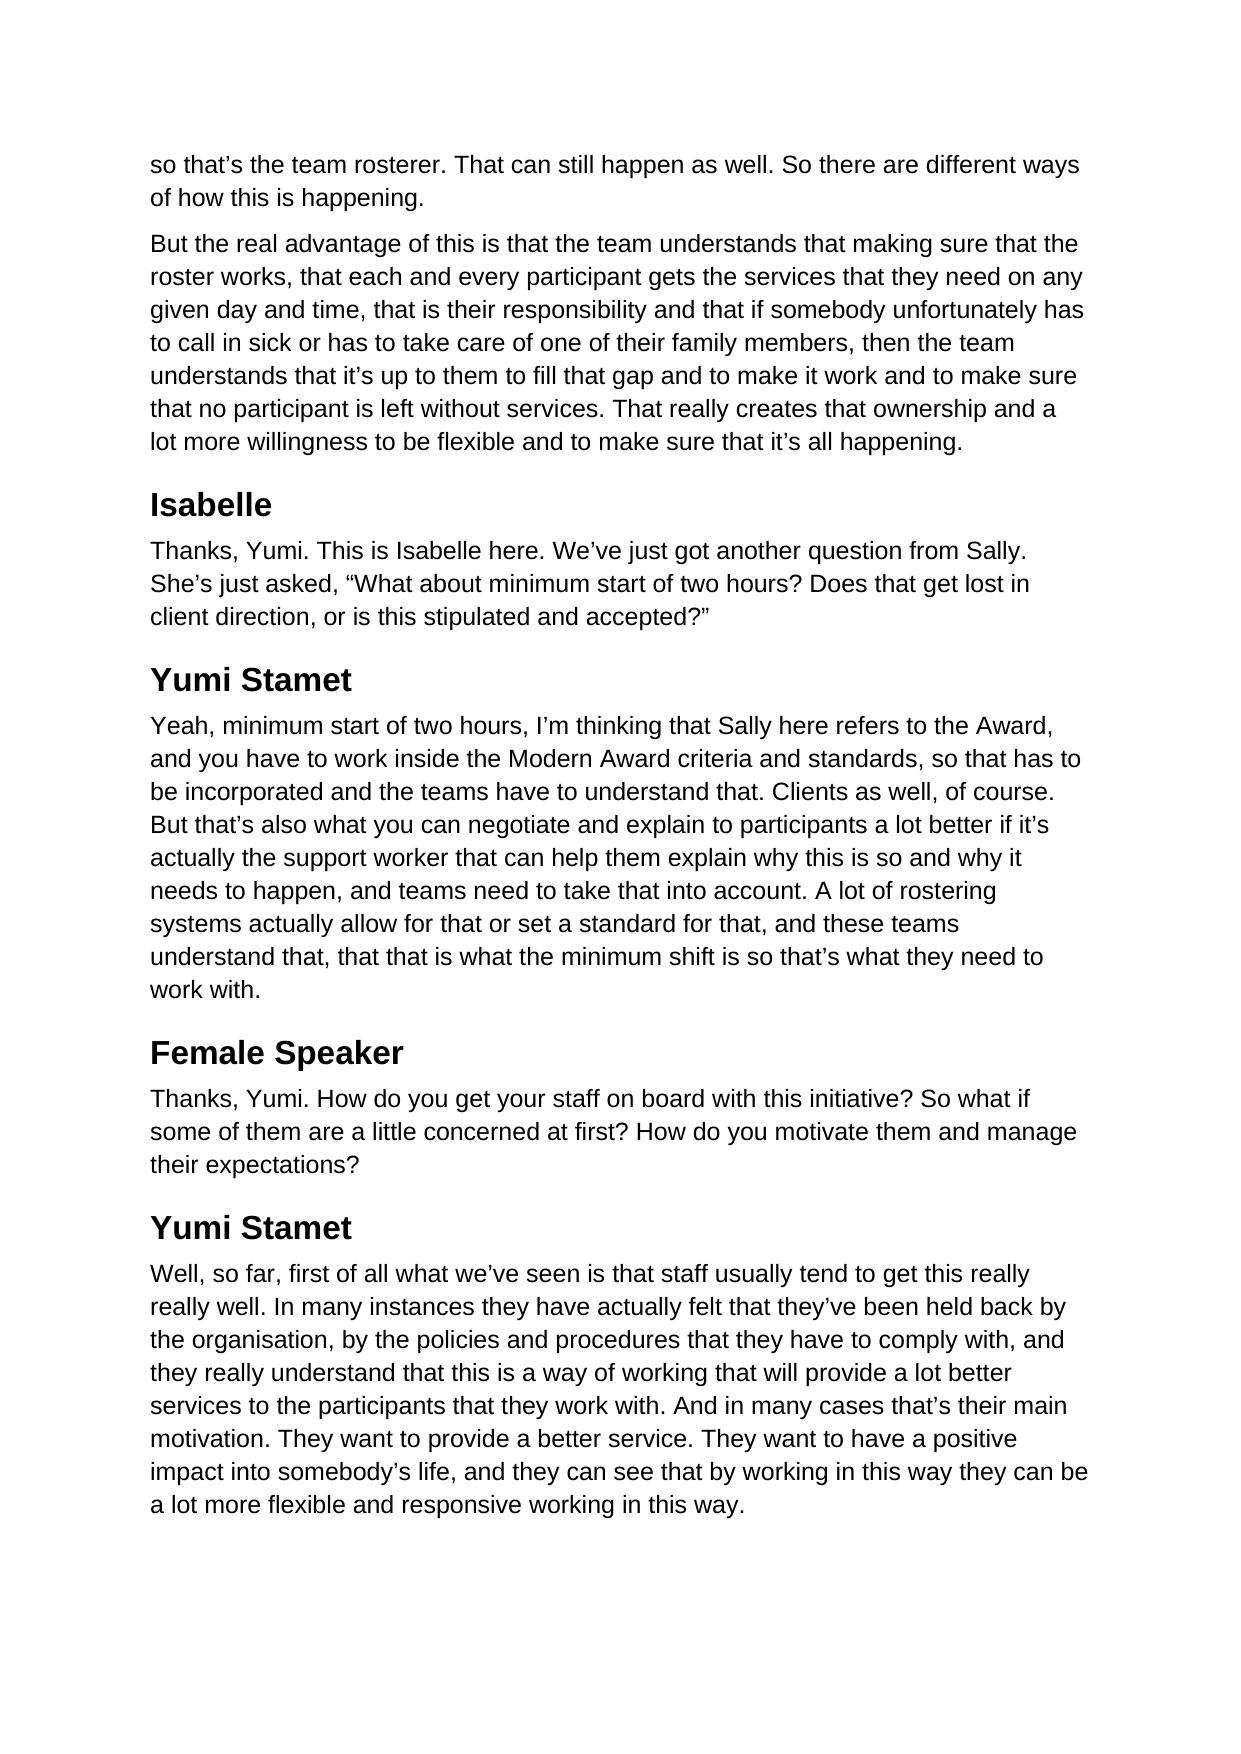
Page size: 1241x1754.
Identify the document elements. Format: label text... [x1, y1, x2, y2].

subtitle Yumi Stamet [150, 660, 1090, 698]
text But the real advantage of this is that the team understands that making sure that the roster works, that each and every participant gets the services that they need on any given day and time, that is their responsibility and that if somebody unfortunately has to call in sick or has to take care of one of their family members, then the team understands that it’s up to them to fill that gap and to make it work and to make sure that no participant is left without services. That really creates that ownership and a lot more willingness to be flexible and to make sure that it’s all happening. [150, 228, 1090, 455]
subtitle Female Speaker [150, 1033, 1090, 1071]
text Thanks, Yumi. This is Isabelle here. We’ve just got another question from Sally. She’s just asked, “What about minimum start of two hours? Does that get lost in client direction, or is this stipulated and accepted?” [150, 536, 1090, 630]
subtitle Yumi Stamet [150, 1208, 1090, 1246]
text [150, 150, 1090, 212]
subtitle Isabelle [150, 485, 1090, 523]
text Yeah, minimum start of two hours, I’m thinking that Sally here refers to the Award, and you have to work inside the Modern Award criteria and standards, so that has to be incorporated and the teams have to understand that. Clients as well, of course. But that’s also what you can negotiate and explain to participants a lot better if it’s actually the support worker that can help them explain why this is so and why it needs to happen, and teams need to take that into account. A lot of rostering systems actually allow for that or set a standard for that, and these teams understand that, that that is what the minimum shift is so that’s what they need to work with. [150, 711, 1090, 1003]
text Well, so far, first of all what we’ve seen is that staff usually tend to get this really really well. In many instances they have actually felt that they’ve been held back by the organisation, by the policies and procedures that they have to comply with, and they really understand that this is a way of working that will provide a lot better services to the participants that they work with. And in many cases that’s their main motivation. They want to provide a better service. They want to have a positive impact into somebody’s life, and they can see that by working in this way they can be a lot more flexible and responsive working in this way. [150, 1259, 1090, 1519]
text Thanks, Yumi. How do you get your staff on board with this initiative? So what if some of them are a little concerned at first? How do you motivate them and manage their expectations? [150, 1084, 1090, 1178]
